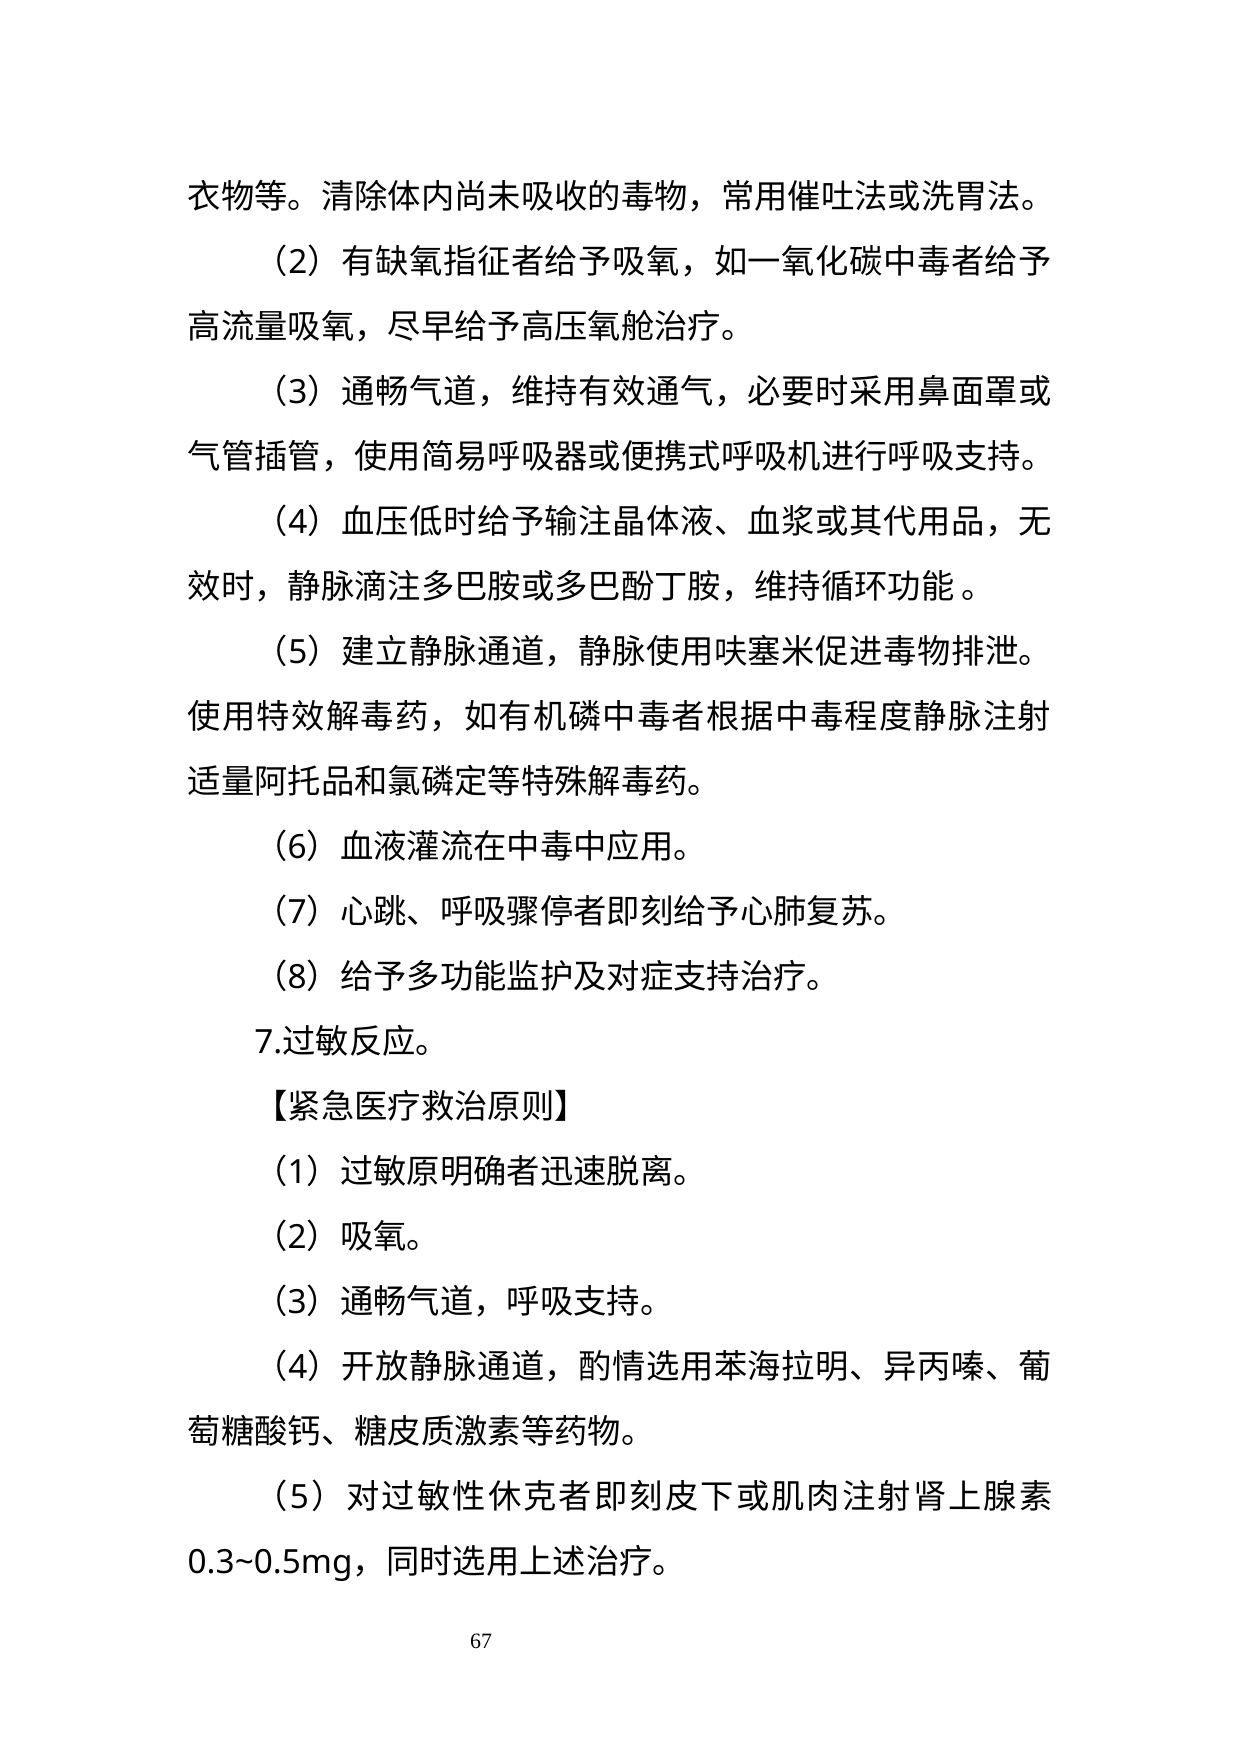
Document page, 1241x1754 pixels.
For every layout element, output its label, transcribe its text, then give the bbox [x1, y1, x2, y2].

text （4）开放静脉通道，酌情选用苯海拉明、异丙嗪、葡萄糖酸钙、糖皮质激素等药物。 [187, 1332, 1053, 1462]
text （2）吸氧。 [187, 1202, 1053, 1267]
text （8）给予多功能监护及对症支持治疗。 [187, 942, 1053, 1007]
text 7.过敏反应。 [187, 1007, 1053, 1072]
text （4）血压低时给予输注晶体液、血浆或其代用品，无效时，静脉滴注多巴胺或多巴酚丁胺，维持循环功能 。 [187, 487, 1053, 617]
text （5）对过敏性休克者即刻皮下或肌肉注射肾上腺素0.3~0.5mg，同时选用上述治疗。 [187, 1462, 1053, 1592]
text （3）通畅气道，维持有效通气，必要时采用鼻面罩或气管插管，使用简易呼吸器或便携式呼吸机进行呼吸支持。 [187, 357, 1053, 487]
text 【紧急医疗救治原则】 [187, 1072, 1053, 1137]
text （1）过敏原明确者迅速脱离。 [187, 1137, 1053, 1202]
text （5）建立静脉通道，静脉使用呋塞米促进毒物排泄。使用特效解毒药，如有机磷中毒者根据中毒程度静脉注射适量阿托品和氯磷定等特殊解毒药。 [187, 617, 1053, 812]
text （6）血液灌流在中毒中应用。 [187, 812, 1053, 877]
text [187, 162, 1053, 227]
text （2）有缺氧指征者给予吸氧，如一氧化碳中毒者给予高流量吸氧，尽早给予高压氧舱治疗。 [187, 227, 1053, 357]
text （3）通畅气道，呼吸支持。 [187, 1267, 1053, 1332]
text （7）心跳、呼吸骤停者即刻给予心肺复苏。 [187, 877, 1053, 942]
